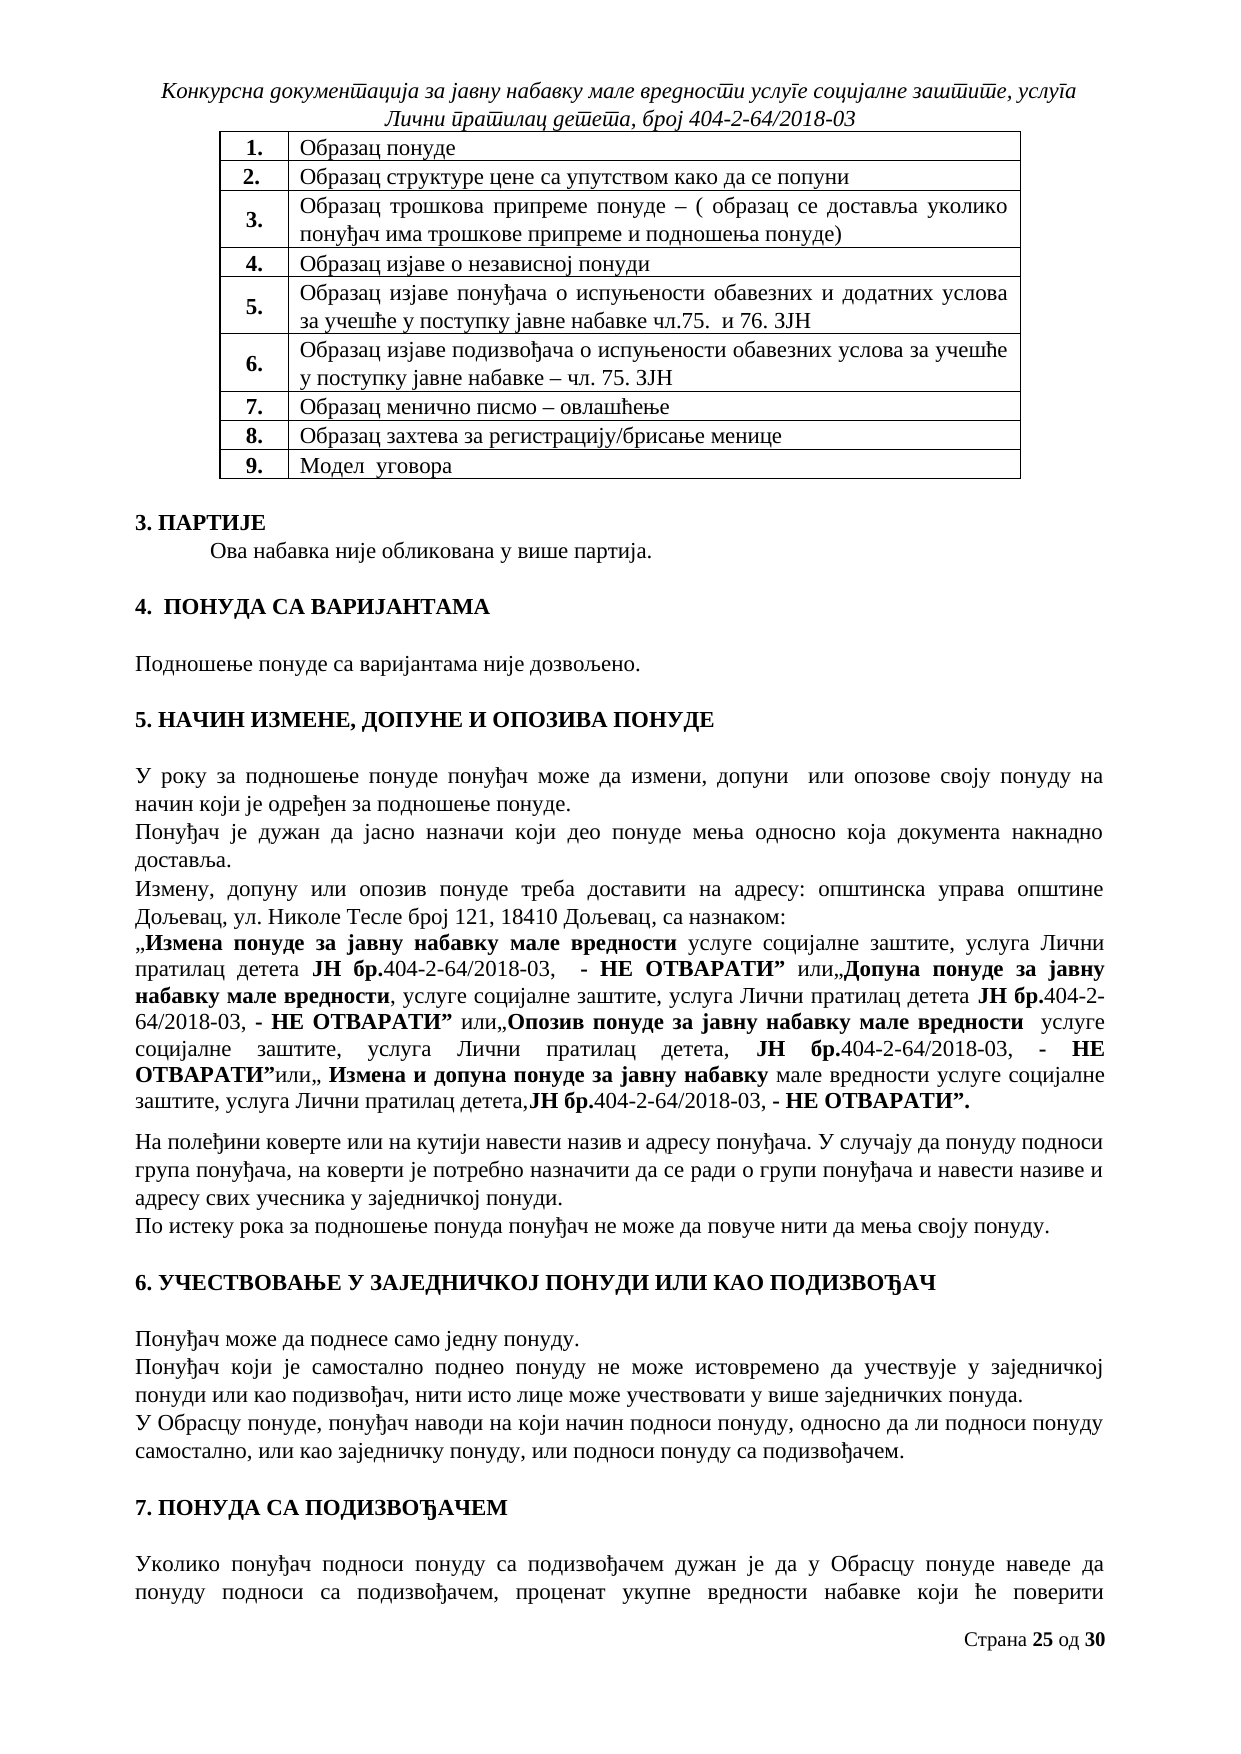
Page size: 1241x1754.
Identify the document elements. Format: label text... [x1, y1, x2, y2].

table_cell Образац захтева за регистрацију/брисање менице [289, 421, 1020, 449]
table_cell 6. [221, 334, 288, 391]
text Понуђач може да поднесе само једну понуду. [135, 1323, 1105, 1351]
text На полеђини коверте или на кутији навести назив и адресу понуђача. У случају да понуду подноси група понуђача, на коверти је потребно назначити да се ради о групи понуђача и навести називе и адресу свих учесника у заједничкој понуди. [135, 1126, 1105, 1211]
text Ова набавка није обликована у више партија. [135, 535, 1105, 563]
text У Обрасцу понуде, понуђач наводи на који начин подноси понуду, односно да ли подноси понуду самостално, или као заједничку понуду, или подноси понуду са подизвођачем. [135, 1407, 1105, 1464]
table_cell 8. [221, 421, 288, 449]
table_cell Образац изјаве подизвођача о испуњености обавезних услова за учешће у поступку јавне набавке – чл. 75. ЗЈН [289, 334, 1020, 391]
table_cell Образац понуде [289, 132, 1020, 160]
table_cell 7. [221, 392, 288, 420]
text 5. НАЧИН ИЗМЕНЕ, ДОПУНЕ И ОПОЗИВА ПОНУДЕ [135, 704, 1105, 732]
text Понуђач је дужан да јасно назначи који део понуде мења односно која документа накнадно доставља. [135, 817, 1105, 873]
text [135, 1548, 1105, 1604]
text Понуђач који је самостално поднео понуду не може истовремено да учествује у заједничкој понуди или као подизвођач, нити исто лице може учествовати у више заједничких понуда. [135, 1351, 1105, 1407]
table_cell Образац изјаве о независној понуди [289, 248, 1020, 276]
table_cell 3. [221, 191, 288, 247]
table_cell Модел уговора [289, 450, 1020, 478]
text 3. ПАРТИЈЕ [135, 507, 1105, 535]
table_cell Образац структуре цене са упутством како да се попуни [289, 161, 1020, 189]
table_cell Образац менично писмо – овлашћење [289, 392, 1020, 420]
text У року за подношење понуде понуђач може да измени, допуни или опозове своју понуду на начин који је одређен за подношење понуде. [135, 760, 1105, 817]
text Измену, допуну или опозив понуде треба доставити на адресу: општинска управа општине Дољевац, ул. Николе Тесле број 121, 18410 Дољевац, са назнаком: [135, 873, 1105, 929]
text По истеку рока за подношење понуда понуђач не може да повуче нити да мења своју понуду. [135, 1211, 1105, 1239]
text 6. УЧЕСТВОВАЊЕ У ЗАЈЕДНИЧКОЈ ПОНУДИ ИЛИ КАО ПОДИЗВОЂАЧ [135, 1267, 1105, 1295]
table_cell Образац изјаве понуђача о испуњености обавезних и додатних услова за учешће у поступку јавне набавке чл.75. и 76. ЗЈН [289, 277, 1020, 333]
table_cell 2. [221, 161, 288, 189]
text 4. ПОНУДА СА ВАРИЈАНТАМА [135, 592, 1105, 620]
table_cell 4. [221, 248, 288, 276]
table_cell 1. [221, 132, 288, 160]
text Подношење понуде са варијантама није дозвољено. [135, 648, 1105, 676]
table_cell Образац трошкова припреме понуде – ( образац се доставља уколико понуђач има трошкове припреме и подношења понуде) [289, 191, 1020, 247]
text „Измена понуде за јавну набавку мале вредности услуге социјалне заштите, услуга Лични пратилац детета ЈН бр.404-2-64/2018-03, - НЕ ОТВАРАТИ” или„Допуна понуде за јавну набавку мале вредности, услуге социјалне заштите, услуга Лични пратилац детета ЈН бр.404-2-64/2018-03, - НЕ ОТВАРАТИ” или„Опозив понуде за јавну набавку мале вредности услуге социјалне заштите, услуга Лични пратилац детета, ЈН бр.404-2-64/2018-03, - НЕ ОТВАРАТИ”или„ Измена и допуна понуде за јавну набавку мале вредности услуге социјалне заштите, услуга Лични пратилац детета,ЈН бр.404-2-64/2018-03, - НЕ ОТВАРАТИ”. [135, 929, 1105, 1114]
table_cell 5. [221, 277, 288, 333]
text 7. ПОНУДА СА ПОДИЗВОЂАЧЕМ [135, 1492, 1105, 1520]
table_cell 9. [221, 450, 288, 478]
